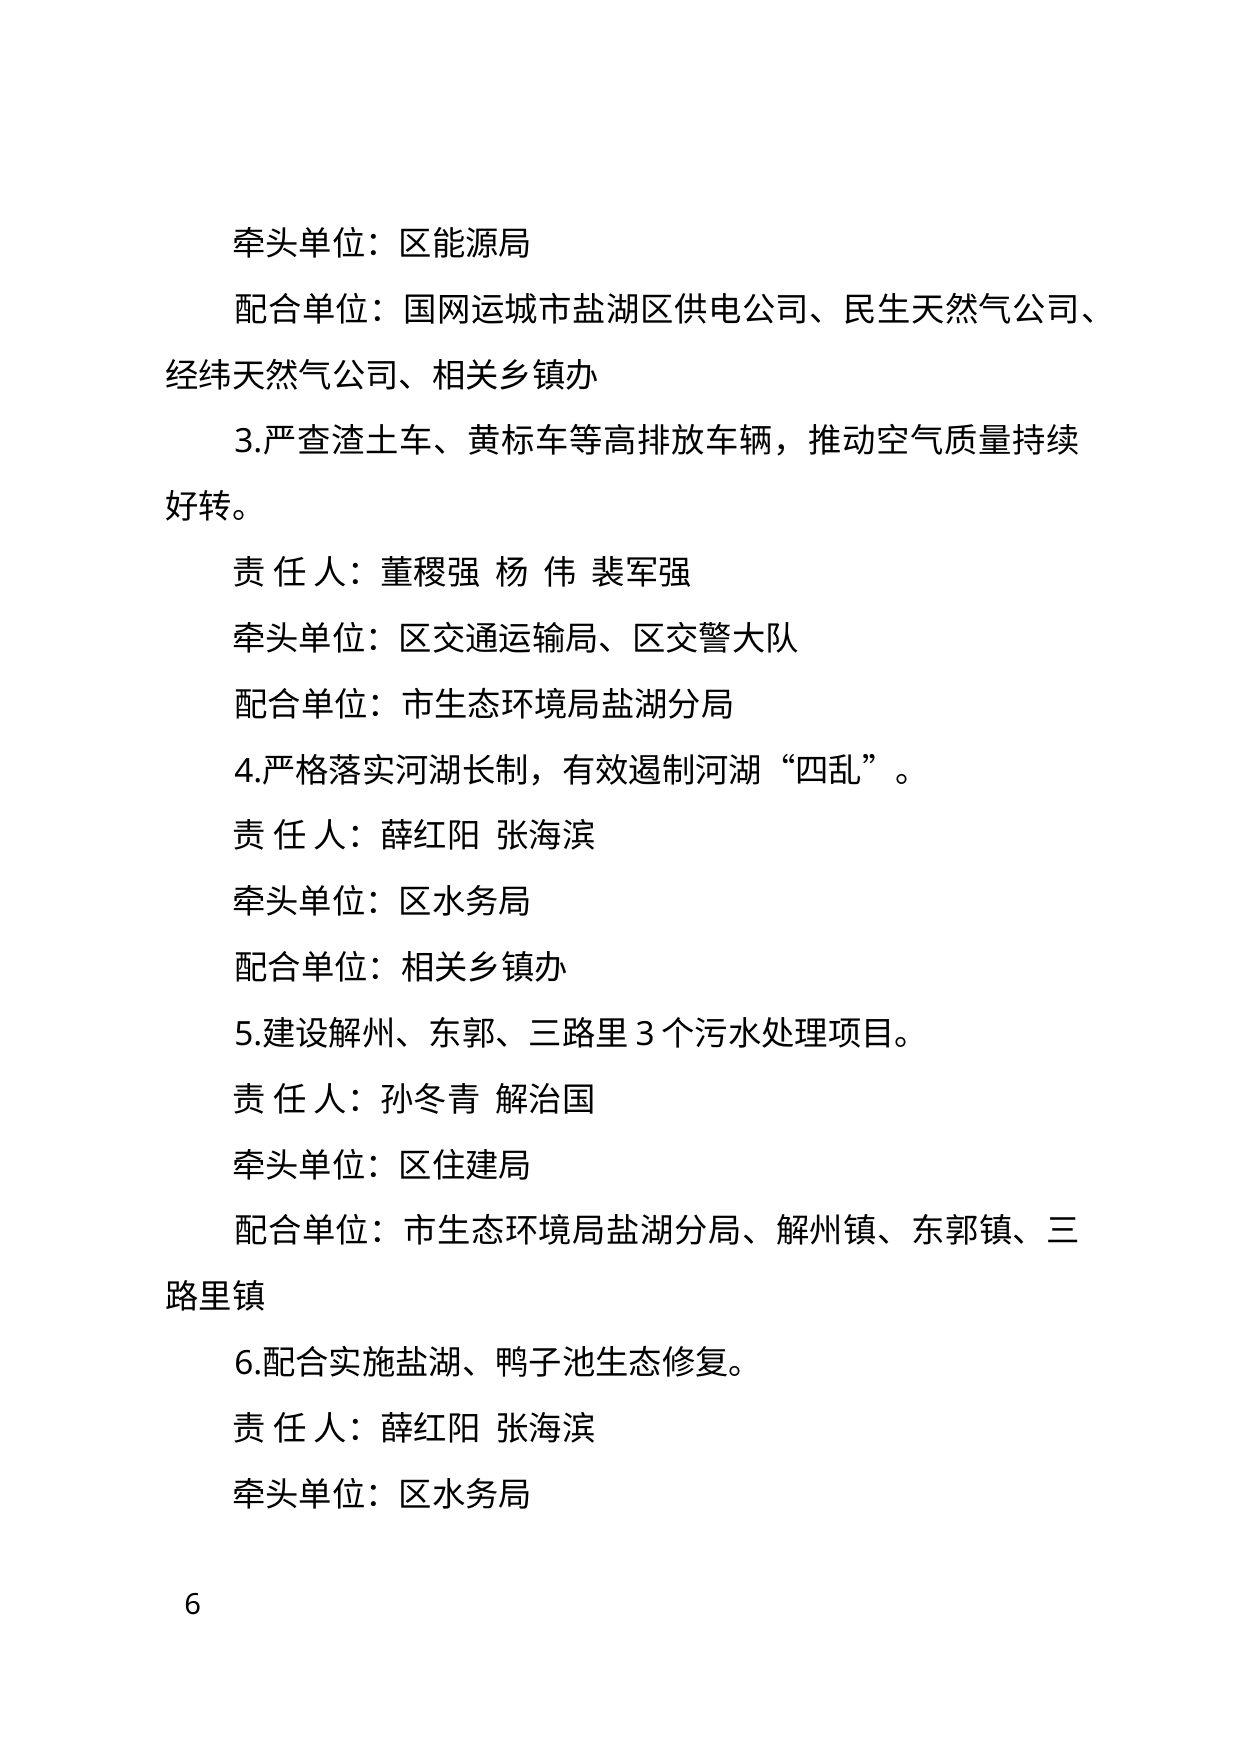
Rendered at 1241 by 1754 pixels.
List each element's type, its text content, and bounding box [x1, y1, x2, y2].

text 3.严查渣土车、黄标车等高排放车辆，推动空气质量持续好转。 [165, 406, 1081, 537]
text 配合单位：市生态环境局盐湖分局 [165, 669, 1081, 735]
text 责 任 人：董稷强 杨 伟 裴军强 [165, 537, 1081, 603]
text 牵头单位：区水务局 [165, 866, 1081, 932]
text 4.严格落实河湖长制，有效遏制河湖“四乱”。 [165, 735, 1081, 801]
text 责 任 人：孙冬青 解治国 [165, 1064, 1081, 1130]
text 责 任 人：薛红阳 张海滨 [165, 801, 1081, 866]
text 5.建设解州、东郭、三路里3个污水处理项目。 [165, 998, 1081, 1064]
text 配合单位：国网运城市盐湖区供电公司、民生天然气公司、经纬天然气公司、相关乡镇办 [165, 274, 1081, 406]
text 责 任 人：薛红阳 张海滨 [165, 1393, 1081, 1459]
text 牵头单位：区水务局 [165, 1459, 1081, 1525]
text 6.配合实施盐湖、鸭子池生态修复。 [165, 1327, 1081, 1393]
text 配合单位：市生态环境局盐湖分局、解州镇、东郭镇、三路里镇 [165, 1196, 1081, 1327]
text 牵头单位：区能源局 [165, 208, 1081, 274]
text 配合单位：相关乡镇办 [165, 932, 1081, 998]
text 牵头单位：区住建局 [165, 1130, 1081, 1196]
text 牵头单位：区交通运输局、区交警大队 [165, 603, 1081, 669]
